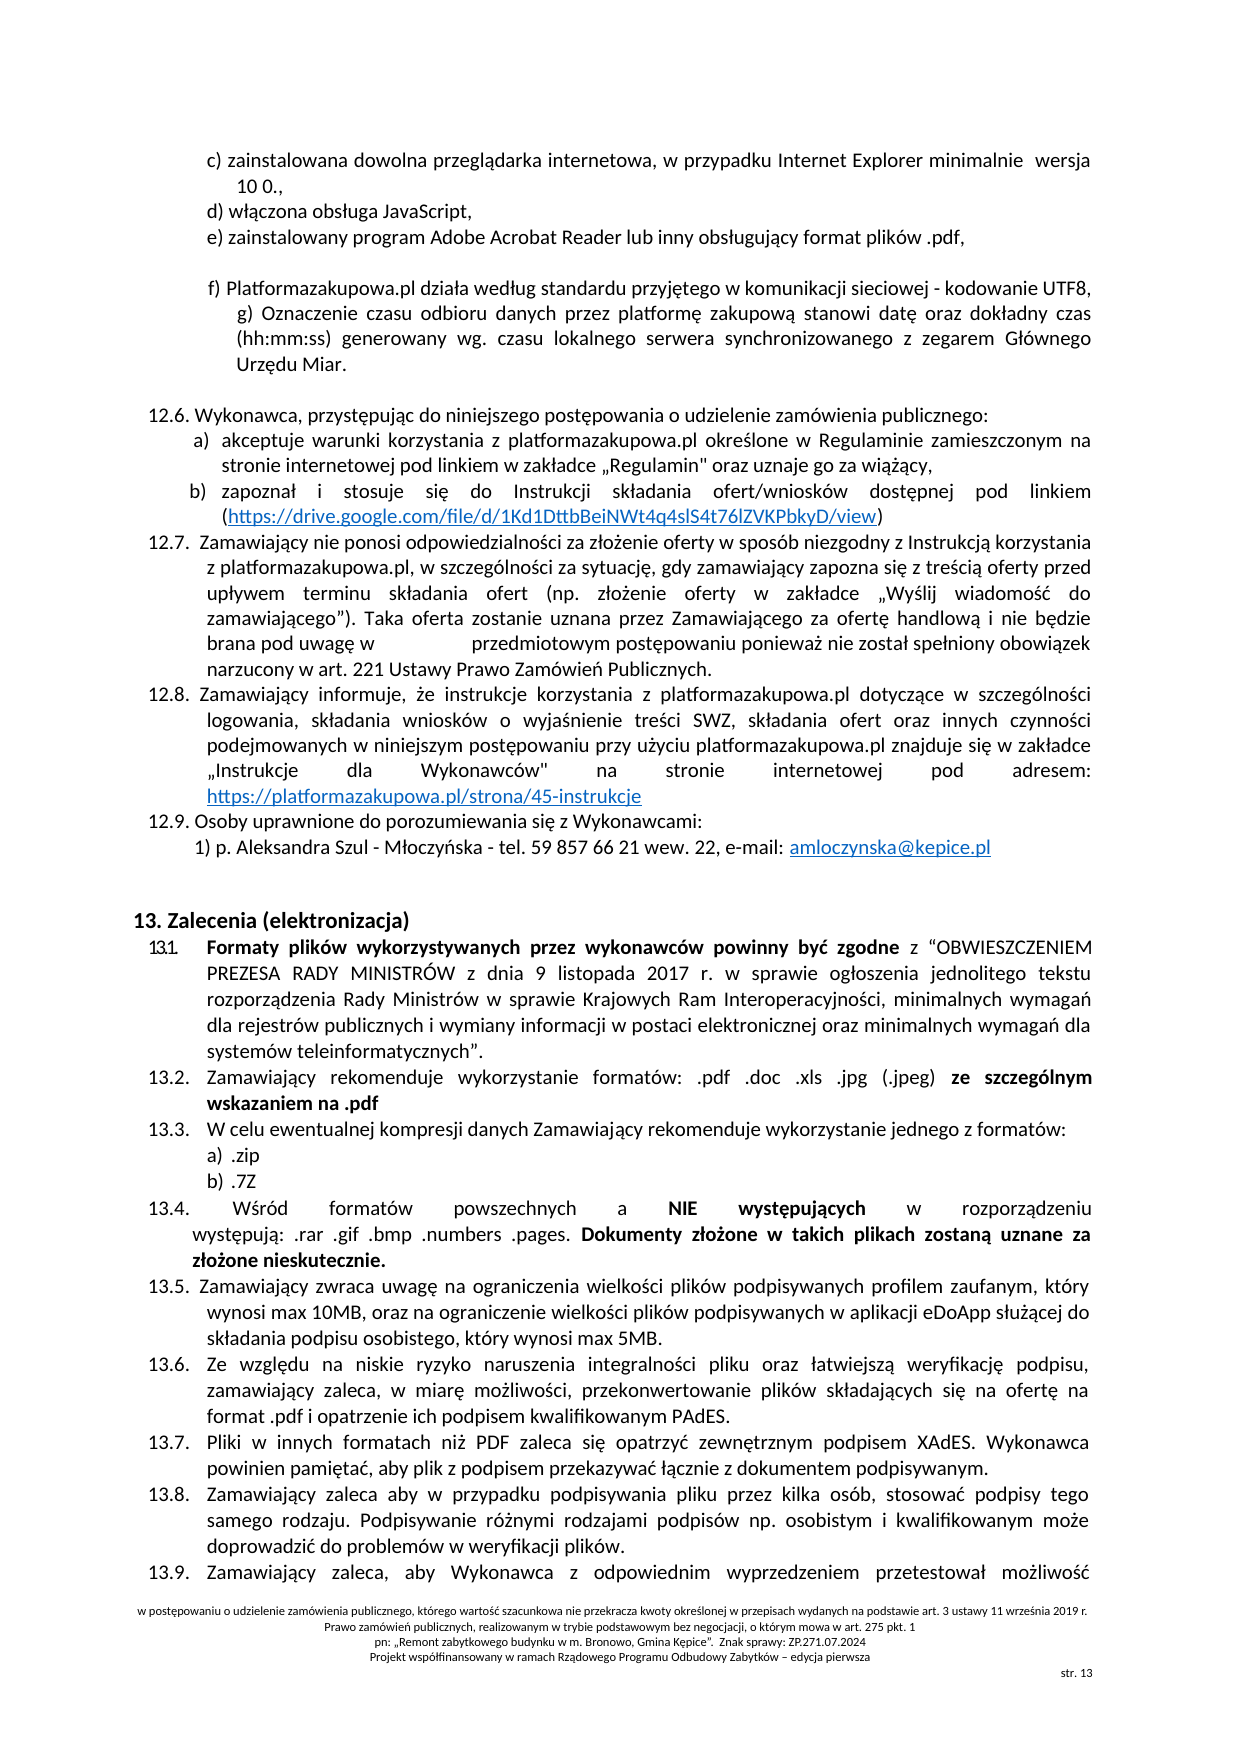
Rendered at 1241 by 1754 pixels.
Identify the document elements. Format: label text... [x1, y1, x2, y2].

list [148, 1559, 1091, 1585]
text 12.9. Osoby uprawnione do porozumiewania się z Wykonawcami: [148, 808, 1093, 834]
text c) zainstalowana dowolna przeglądarka internetowa, w przypadku Internet Explorer minimalnie wersja 10 0., [207, 148, 1093, 198]
text 1) p. Aleksandra Szul - Młoczyńska - tel. 59 857 66 21 wew. 22, e-mail: amloczynska@kepice.pl [133, 834, 1093, 859]
list W celu ewentualnej kompresji danych Zamawiający rekomenduje wykorzystanie jednego z formatów: [148, 1116, 1091, 1142]
text f) Platformazakupowa.pl działa według standardu przyjętego w komunikacji sieciowej - kodowanie UTF8, [170, 275, 1093, 300]
list Zamawiający zaleca aby w przypadku podpisywania pliku przez kilka osób, stosować podpisy tego samego rodzaju. Podpisywanie różnymi rodzajami podpisów np. osobistym i kwalifikowanym może doprowadzić do problemów w weryfikacji plików. [148, 1481, 1091, 1559]
list Wśród formatów powszechnych a NIE występujących w rozporządzeniu występują: .rar .gif .bmp .numbers .pages. Dokumenty złożone w takich plikach zostaną uznane za złożone nieskutecznie. [148, 1194, 1092, 1272]
text b) zapoznał i stosuje się do Instrukcji składania ofert/wniosków dostępnej pod linkiem (https://drive.google.com/file/d/1Kd1DttbBeiNWt4q4slS4t76lZVKPbkyD/view) [170, 478, 1093, 529]
list Formaty plików wykorzystywanych przez wykonawców powinny być zgodne z “OBWIESZCZENIEM PREZESA RADY MINISTRÓW z dnia 9 listopada 2017 r. w sprawie ogłoszenia jednolitego tekstu rozporządzenia Rady Ministrów w sprawie Krajowych Ram Interoperacyjności, minimalnych wymagań dla rejestrów publicznych i wymiany informacji w postaci elektronicznej oraz minimalnych wymagań dla systemów teleinformatycznych”. [148, 934, 1093, 1064]
list Zamawiający zwraca uwagę na ograniczenia wielkości plików podpisywanych profilem zaufanym, który wynosi max 10MB, oraz na ograniczenie wielkości plików podpisywanych w aplikacji eDoApp służącej do składania podpisu osobistego, który wynosi max 5MB. [148, 1272, 1091, 1350]
text 12.6. Wykonawca, przystępując do niniejszego postępowania o udzielenie zamówienia publicznego: [148, 402, 1093, 427]
list Pliki w innych formatach niż PDF zaleca się opatrzyć zewnętrznym podpisem XAdES. Wykonawca powinien pamiętać, aby plik z podpisem przekazywać łącznie z dokumentem podpisywanym. [148, 1428, 1091, 1481]
text 13. Zalecenia (elektronizacja) [133, 908, 1093, 934]
text g) Oznaczenie czasu odbioru danych przez platformę zakupową stanowi datę oraz dokładny czas (hh:mm:ss) generowany wg. czasu lokalnego serwera synchronizowanego z zegarem Głównego Urzędu Miar. [170, 300, 1093, 376]
text e) zainstalowany program Adobe Acrobat Reader lub inny obsługujący format plików .pdf, [170, 224, 1093, 249]
list Ze względu na niskie ryzyko naruszenia integralności pliku oraz łatwiejszą weryfikację podpisu, zamawiający zaleca, w miarę możliwości, przekonwertowanie plików składających się na ofertę na format .pdf i opatrzenie ich podpisem kwalifikowanym PAdES. [148, 1350, 1091, 1428]
text a) akceptuje warunki korzystania z platformazakupowa.pl określone w Regulaminie zamieszczonym na stronie internetowej pod linkiem w zakładce „Regulamin" oraz uznaje go za wiążący, [118, 427, 1093, 478]
list Zamawiający rekomenduje wykorzystanie formatów: .pdf .doc .xls .jpg (.jpeg) ze szczególnym wskazaniem na .pdf [148, 1064, 1093, 1116]
list .7Z [207, 1168, 1093, 1194]
text 12.8. Zamawiający informuje, że instrukcje korzystania z platformazakupowa.pl dotyczące w szczególności logowania, składania wniosków o wyjaśnienie treści SWZ, składania ofert oraz innych czynności podejmowanych w niniejszym postępowaniu przy użyciu platformazakupowa.pl znajduje się w zakładce „Instrukcje dla Wykonawców" na stronie internetowej pod adresem: https://platformazakupowa.pl/strona/45-instrukcje [148, 681, 1093, 808]
text d) włączona obsługa JavaScript, [170, 198, 1093, 224]
list .zip [207, 1142, 1093, 1168]
text 12.7. Zamawiający nie ponosi odpowiedzialności za złożenie oferty w sposób niezgodny z Instrukcją korzystania z platformazakupowa.pl, w szczególności za sytuację, gdy zamawiający zapozna się z treścią oferty przed upływem terminu składania ofert (np. złożenie oferty w zakładce „Wyślij wiadomość do zamawiającego”). Taka oferta zostanie uznana przez Zamawiającego za ofertę handlową i nie będzie brana pod uwagę w przedmiotowym postępowaniu ponieważ nie został spełniony obowiązek narzucony w art. 221 Ustawy Prawo Zamówień Publicznych. [148, 529, 1093, 681]
